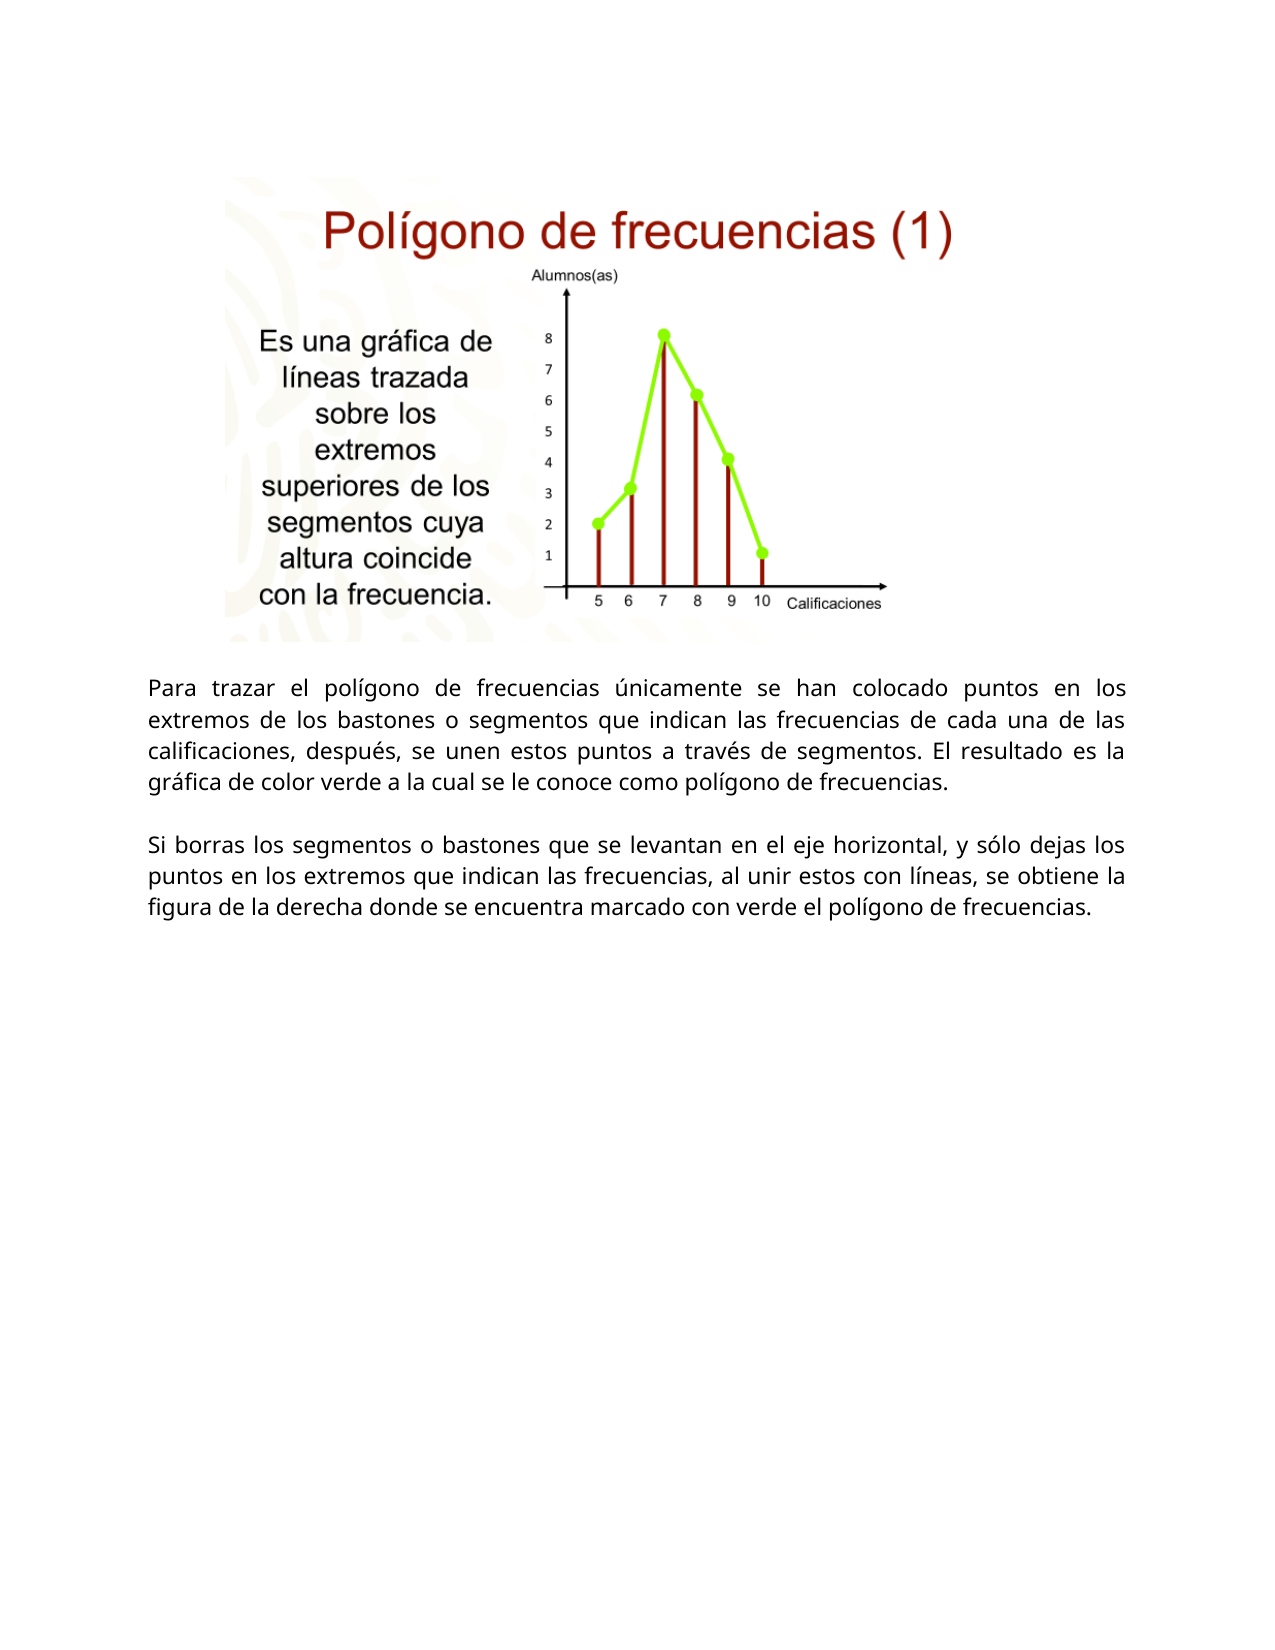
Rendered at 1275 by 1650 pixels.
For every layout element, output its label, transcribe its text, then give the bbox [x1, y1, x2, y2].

picture [225, 177, 1050, 642]
text Si borras los segmentos o bastones que se levantan en el eje horizontal, y sólo dejas los puntos en los extremos que indican las frecuencias, al unir estos con líneas, se obtiene la figura de la derecha donde se encuentra marcado con verde el polígono de frecuencias. [148, 829, 1127, 922]
text Para trazar el polígono de frecuencias únicamente se han colocado puntos en los extremos de los bastones o segmentos que indican las frecuencias de cada una de las calificaciones, después, se unen estos puntos a través de segmentos. El resultado es la gráfica de color verde a la cual se le conoce como polígono de frecuencias. [148, 672, 1127, 797]
